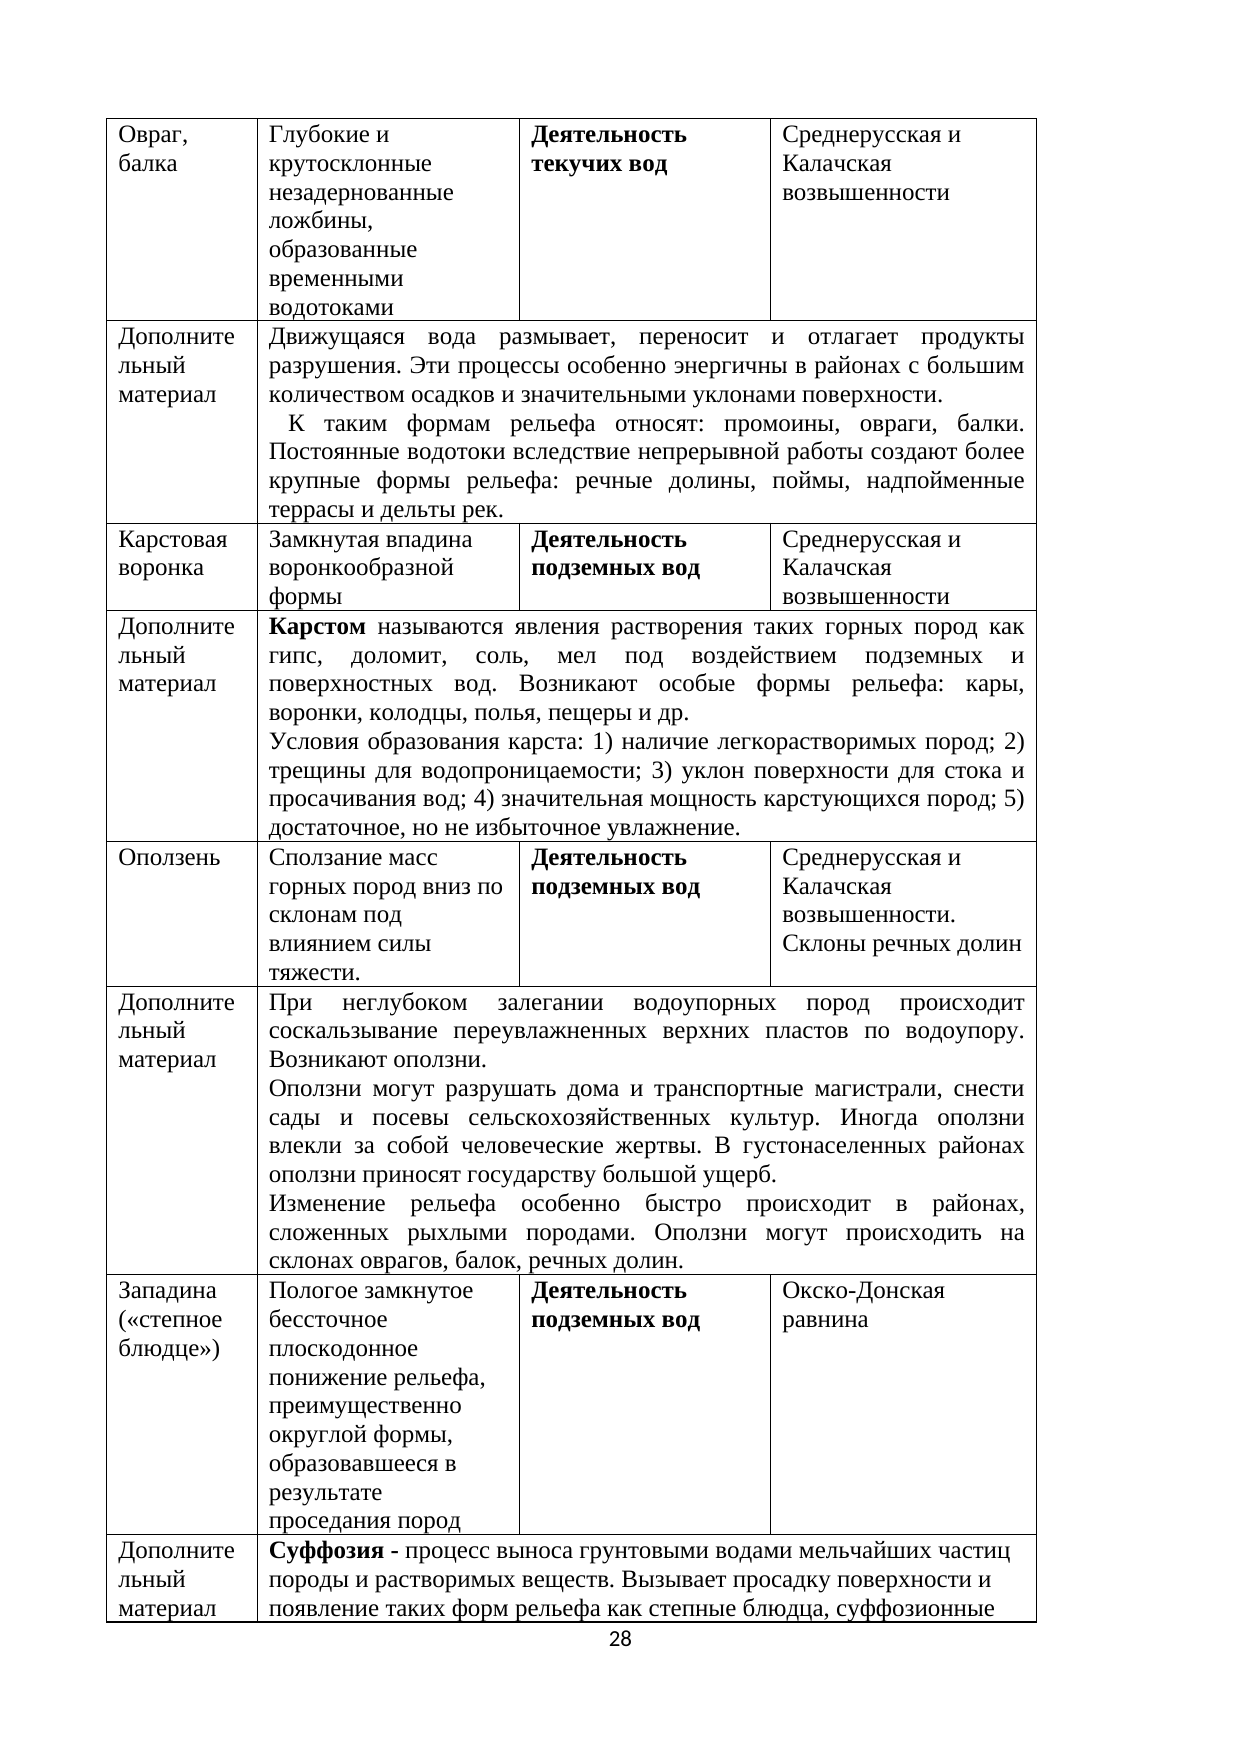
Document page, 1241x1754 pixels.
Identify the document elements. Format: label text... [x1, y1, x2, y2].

table_cell Деятельность подземных вод [520, 842, 770, 986]
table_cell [107, 1535, 257, 1621]
table_cell Среднерусская и Калачская возвышенности [771, 524, 1036, 610]
table_cell Оползень [107, 842, 257, 986]
table_cell Дополнительный материал [107, 987, 257, 1274]
table_cell Замкнутая впадина воронкообразной формы [258, 524, 519, 610]
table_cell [258, 1535, 1036, 1621]
table_cell Деятельность подземных вод [520, 524, 770, 610]
table_cell Глубокие и крутосклонные незадернованные ложбины, образованные временными водотоками [258, 119, 519, 320]
table_cell Окско-Донская равнина [771, 1275, 1036, 1534]
table_cell Западина («степное блюдце») [107, 1275, 257, 1534]
table_cell Среднерусская и Калачская возвышенности [771, 119, 1036, 320]
table_cell Деятельность подземных вод [520, 1275, 770, 1534]
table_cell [520, 119, 770, 320]
table_cell При неглубоком залегании водоупорных пород происходит соскальзывание переувлажненных верхних пластов по водоупору. Возникают оползни. Оползни могут разрушать дома и транспортные магистрали, снести сады и посевы сельскохозяйственных культур. Иногда оползни влекли за собой человеческие жертвы. В густонаселенных районах оползни приносят государству большой ущерб. Изменение рельефа особенно быстро происходит в районах, сложенных рыхлыми породами. Оползни могут происходить на склонах оврагов, балок, речных долин. [258, 987, 1036, 1274]
table_cell Карстом называются явления растворения таких горных пород как гипс, доломит, соль, мел под воздействием подземных и поверхностных вод. Возникают особые формы рельефа: кары, воронки, колодцы, полья, пещеры и др. Условия образования карста: 1) наличие легкорастворимых пород; 2) трещины для водопроницаемости; 3) уклон поверхности для стока и просачивания вод; 4) значительная мощность карстующихся пород; 5) достаточное, но не избыточное увлажнение. [258, 611, 1036, 841]
table_cell Пологое замкнутое бессточное плоскодонное понижение рельефа, преимущественно округлой формы, образовавшееся в результате проседания пород [258, 1275, 519, 1534]
table_cell Среднерусская и Калачская возвышенности. Склоны речных долин [771, 842, 1036, 986]
table_cell Карстовая воронка [107, 524, 257, 610]
table_cell Овраг, балка [107, 119, 257, 320]
table_cell Дополнительный материал [107, 611, 257, 841]
table_cell Сползание масс горных пород вниз по склонам под влиянием силы тяжести. [258, 842, 519, 986]
table_cell Дополнительный материал [107, 321, 257, 523]
table_cell Движущаяся вода размывает, переносит и отлагает продукты разрушения. Эти процессы особенно энергичны в районах с большим количеством осадков и значительными уклонами поверхности. К таким формам рельефа относят: промоины, овраги, балки. Постоянные водотоки вследствие непрерывной работы создают более крупные формы рельефа: речные долины, поймы, надпойменные террасы и дельты рек. [258, 321, 1036, 523]
